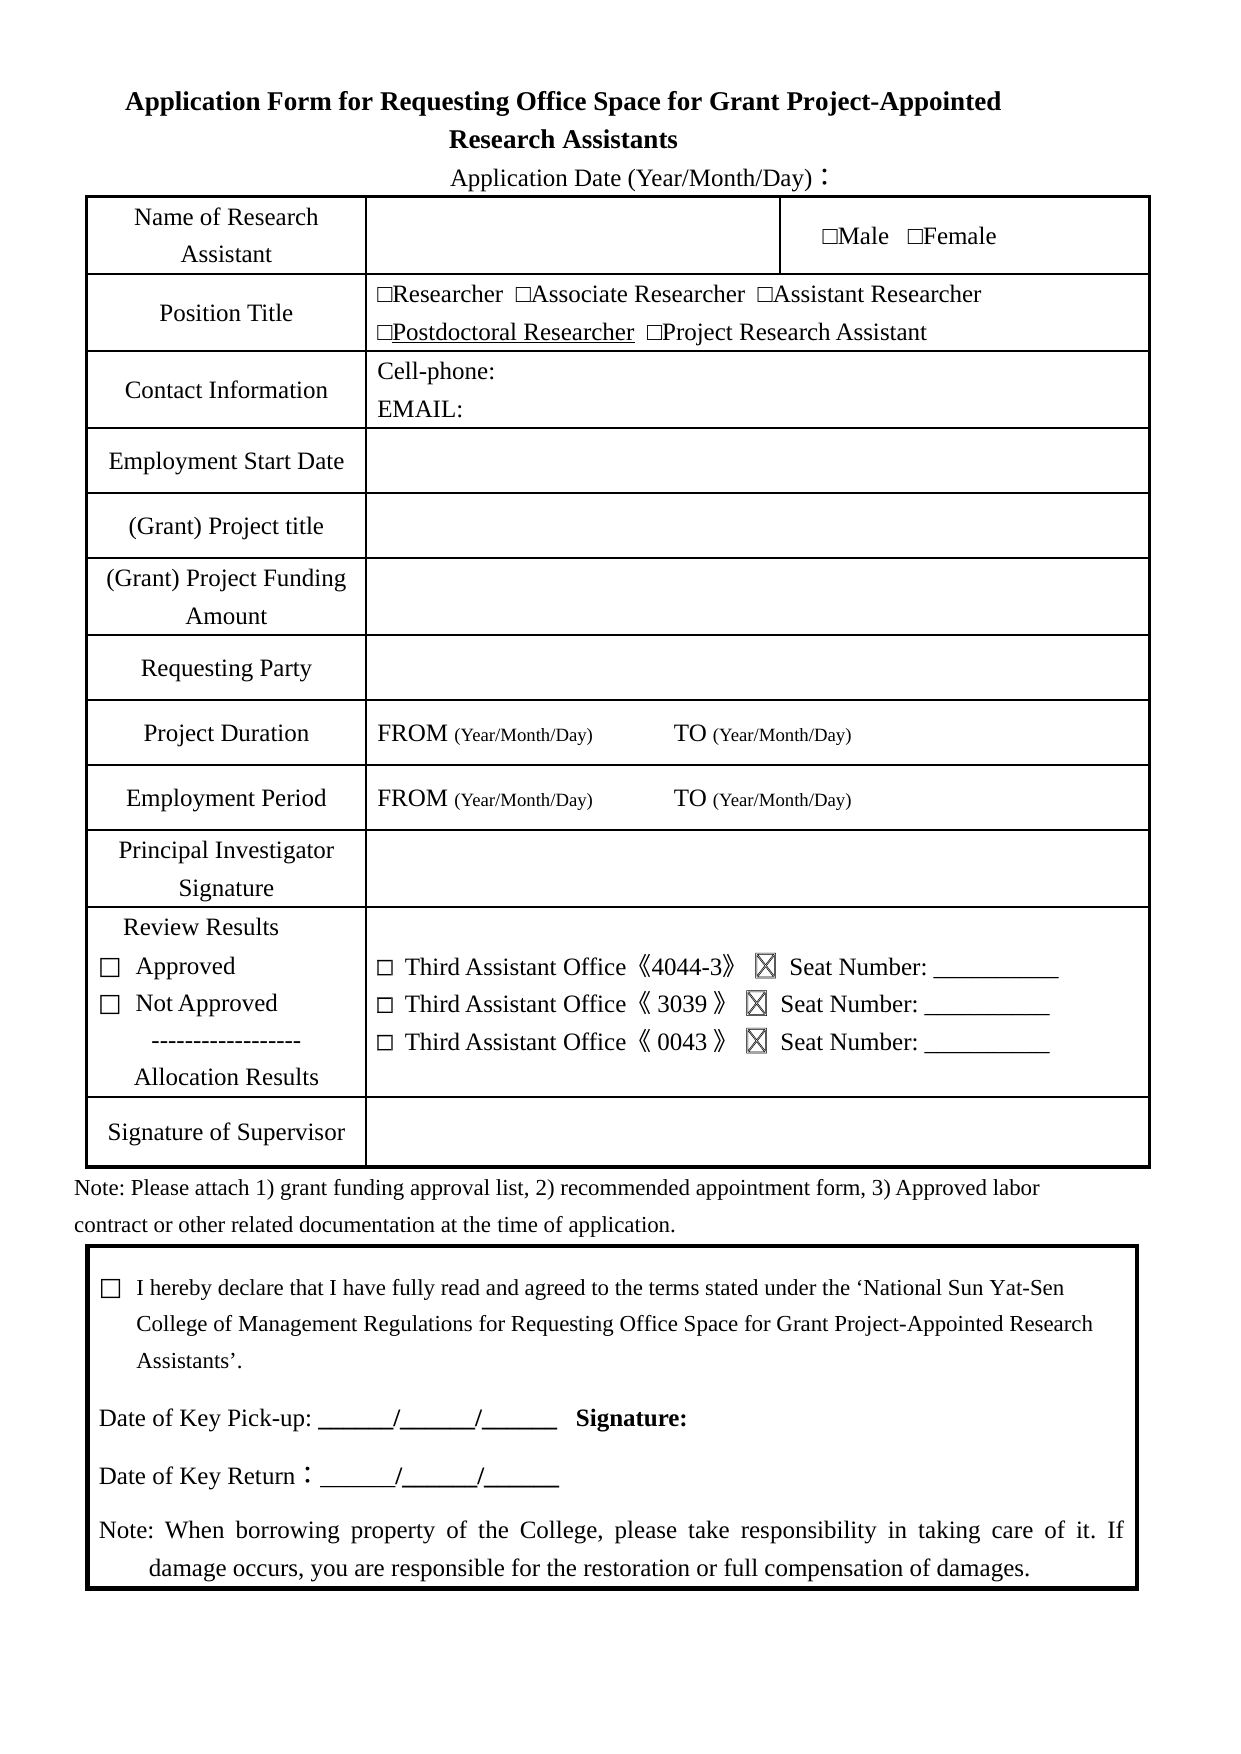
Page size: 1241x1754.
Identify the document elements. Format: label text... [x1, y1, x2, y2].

text Application Form for Requesting Office Space for Grant Project-Appointed Research Assistants Application Date (Year/Month/Day)： [74, 82, 1053, 194]
table_cell □Researcher □Associate Researcher □Assistant Researcher □Postdoctoral Researcher □Project Research Assistant [367, 275, 1148, 350]
table_cell Employment Start Date [88, 429, 365, 492]
table_cell [367, 636, 1148, 699]
table_cell (Grant) Project title [88, 494, 365, 557]
table_cell Cell-phone: EMAIL: [367, 352, 1148, 427]
table_cell [367, 831, 1148, 906]
table_header [367, 198, 779, 273]
table_cell Principal Investigator Signature [88, 831, 365, 906]
table_cell Project Duration [88, 701, 365, 764]
table_header Name of Research Assistant [88, 198, 365, 273]
table_cell Employment Period [88, 766, 365, 829]
table_cell Position Title [88, 275, 365, 350]
table_cell □ Third Assistant Office《4044-3》 Seat Number: __________ □ Third Assistant Office《 3039 》 Seat Number: __________ □ Third Assistant Office《 0043 》 Seat Number: __________ [367, 908, 1148, 1096]
table_cell [367, 559, 1148, 634]
table_header I hereby declare that I have fully read and agreed to the terms stated under the ‘National Sun Yat-Sen College of Management Regulations for Requesting Office Space for Grant Project-Appointed Research Assistants’. Date of Key Pick-up: ______/______/______ Signature: Date of Key Return：______/______/______ Note: When borrowing property of the College, please take responsibility in taking care of it. If damage occurs, you are responsible for the restoration or full compensation of damages. [90, 1248, 1135, 1586]
table_cell Review Results Approved Not Approved ------------------ Allocation Results [88, 908, 365, 1096]
table_cell [367, 494, 1148, 557]
table_cell Signature of Supervisor [88, 1098, 365, 1165]
table_cell (Grant) Project Funding Amount [88, 559, 365, 634]
table_cell Requesting Party [88, 636, 365, 699]
table_cell FROM (Year/Month/Day) TO (Year/Month/Day) [367, 701, 1148, 764]
table_cell [367, 429, 1148, 492]
table_cell FROM (Year/Month/Day) TO (Year/Month/Day) [367, 766, 1148, 829]
table_header □Male □Female [781, 198, 1148, 273]
table_cell [367, 1098, 1148, 1165]
text Note: Please attach 1) grant funding approval list, 2) recommended appointment form, 3) Approved labor contract or other related documentation at the time of application. [74, 1168, 1053, 1243]
table_cell Contact Information [88, 352, 365, 427]
